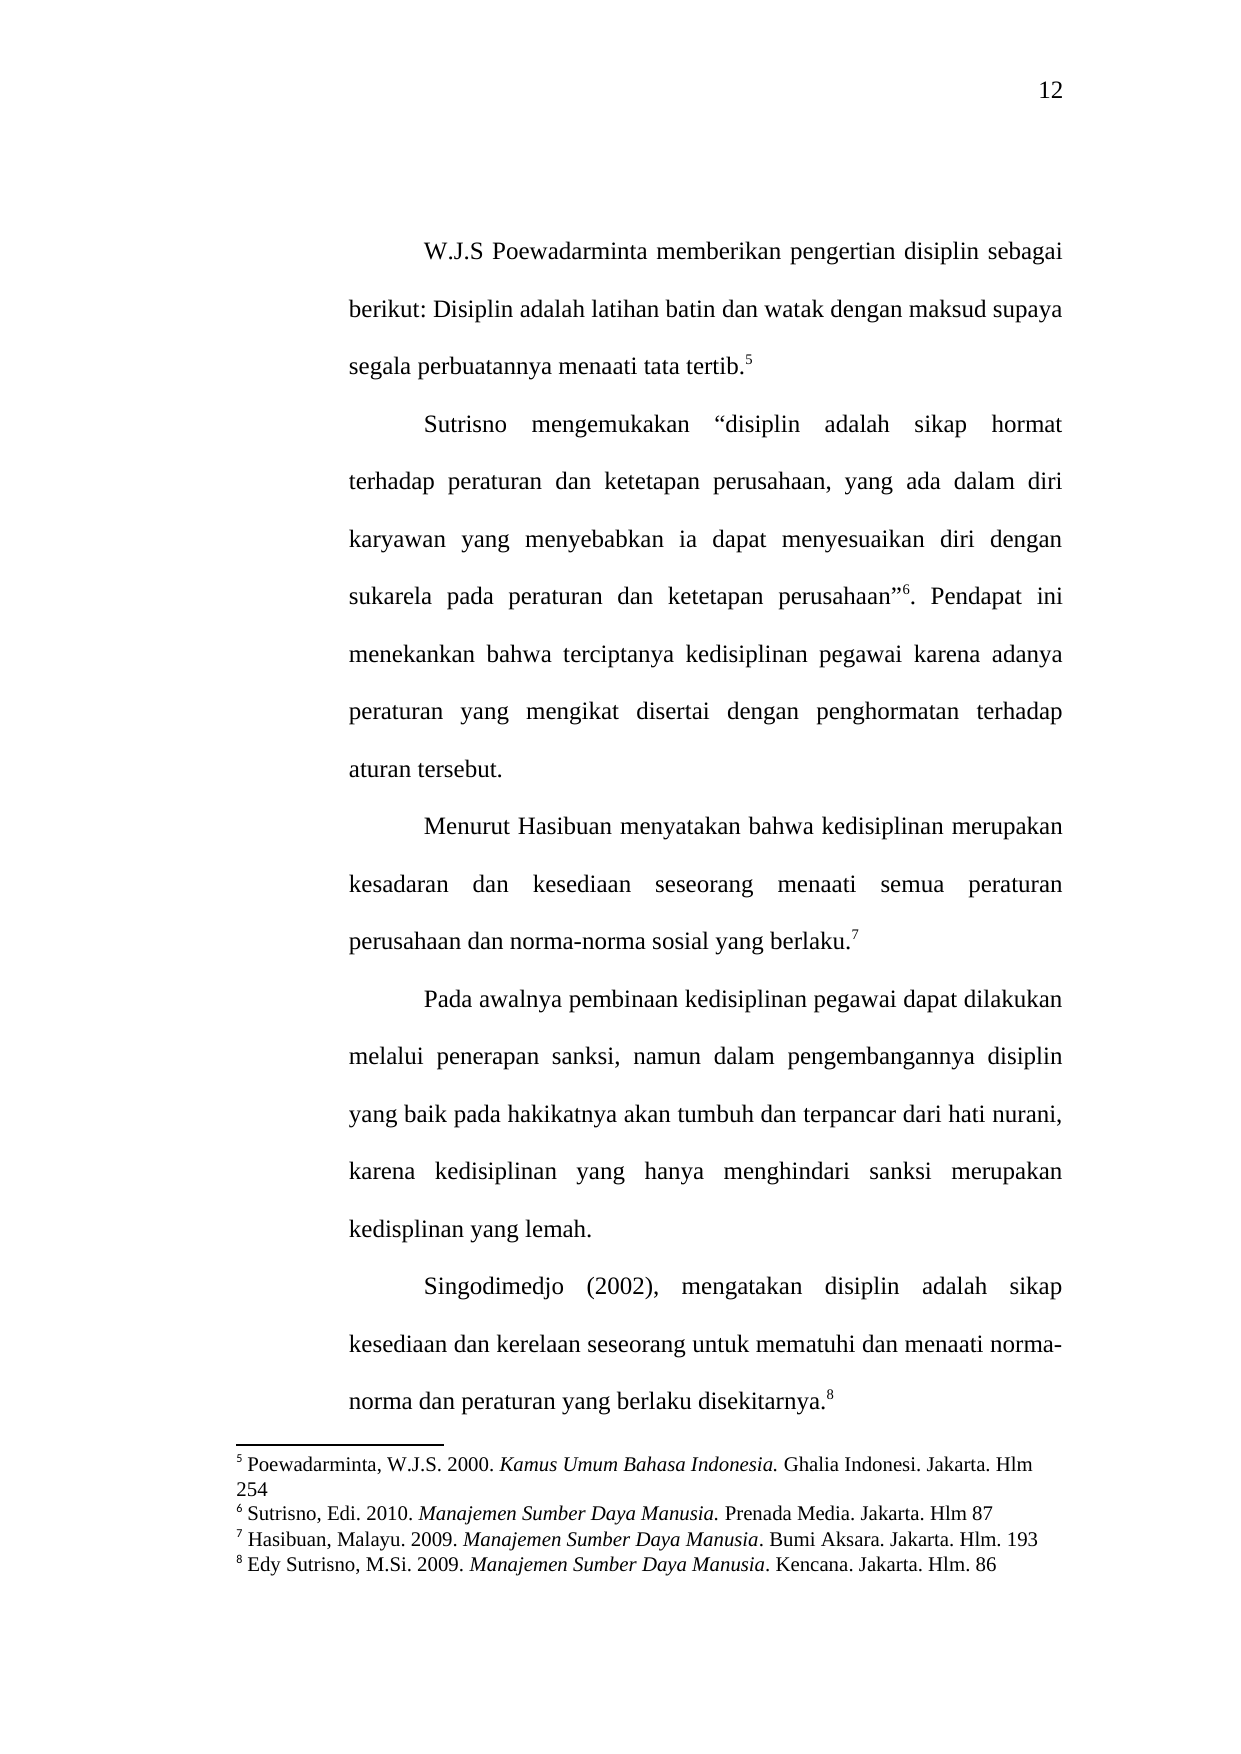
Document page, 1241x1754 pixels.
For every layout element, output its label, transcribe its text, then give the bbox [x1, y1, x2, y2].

list Pada awalnya pembinaan kedisiplinan pegawai dapat dilakukan melalui penerapan sanksi, namun dalam pengembangannya disiplin yang baik pada hakikatnya akan tumbuh dan terpancar dari hati nurani, karena kedisiplinan yang hanya menghindari sanksi merupakan kedisplinan yang lemah. [349, 984, 1063, 1242]
list Singodimedjo (2002), mengatakan disiplin adalah sikap kesediaan dan kerelaan seseorang untuk mematuhi dan menaati norma-norma dan peraturan yang berlaku disekitarnya. [349, 1271, 1063, 1415]
list W.J.S Poewadarminta memberikan pengertian disiplin sebagai berikut: Disiplin adalah latihan batin dan watak dengan maksud supaya segala perbuatannya menaati tata tertib. [349, 236, 1063, 380]
list Menurut Hasibuan menyatakan bahwa kedisiplinan merupakan kesadaran dan kesediaan seseorang menaati semua peraturan perusahaan dan norma-norma sosial yang berlaku. [349, 811, 1063, 955]
list Sutrisno mengemukakan “disiplin adalah sikap hormat terhadap peraturan dan ketetapan perusahaan, yang ada dalam diri karyawan yang menyebabkan ia dapat menyesuaikan diri dengan sukarela pada peraturan dan ketetapan perusahaan”. Pendapat ini menekankan bahwa terciptanya kedisiplinan pegawai karena adanya peraturan yang mengikat disertai dengan penghormatan terhadap aturan tersebut. [349, 409, 1063, 782]
